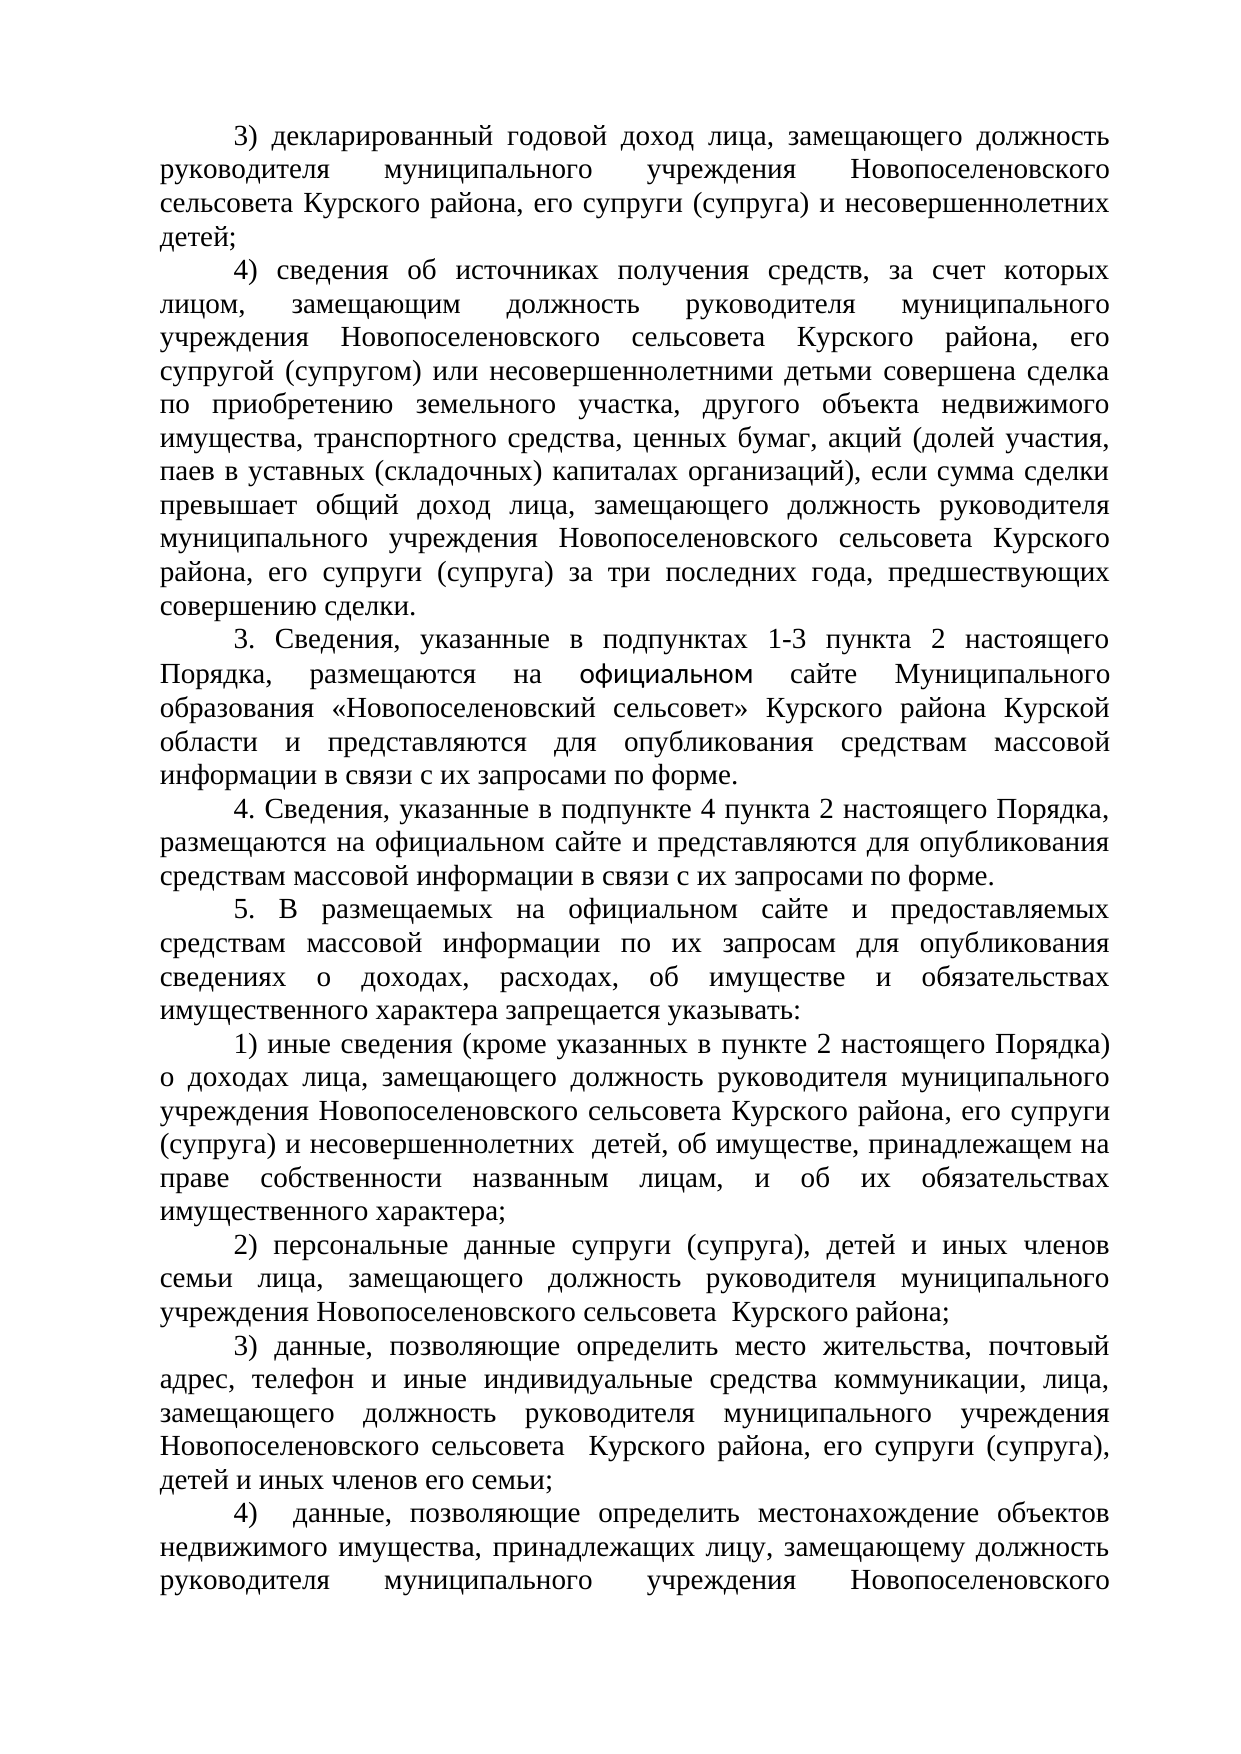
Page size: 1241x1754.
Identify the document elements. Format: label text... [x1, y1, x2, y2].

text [159, 1495, 1110, 1596]
text 4. Сведения, указанные в подпункте 4 пункта 2 настоящего Порядка, размещаются на официальном сайте и представляются для опубликования средствам массовой информации в связи с их запросами по форме. [159, 791, 1110, 892]
text 4) сведения об источниках получения средств, за счет которых лицом, замещающим должность руководителя муниципального учреждения Новопоселеновского сельсовета Курского района, его супругой (супругом) или несовершеннолетними детьми совершена сделка по приобретению земельного участка, другого объекта недвижимого имущества, транспортного средства, ценных бумаг, акций (долей участия, паев в уставных (складочных) капиталах организаций), если сумма сделки превышает общий доход лица, замещающего должность руководителя муниципального учреждения Новопоселеновского сельсовета Курского района, его супруги (супруга) за три последних года, предшествующих совершению сделки. [159, 252, 1110, 621]
text 3) декларированный годовой доход лица, замещающего должность руководителя муниципального учреждения Новопоселеновского сельсовета Курского района, его супруги (супруга) и несовершеннолетних детей; [159, 118, 1110, 252]
text 2) персональные данные супруги (супруга), детей и иных членов семьи лица, замещающего должность руководителя муниципального учреждения Новопоселеновского сельсовета Курского района; [159, 1227, 1110, 1328]
text 3. Сведения, указанные в подпунктах 1-3 пункта 2 настоящего Порядка, размещаются на официальном сайте Муниципального образования «Новопоселеновский сельсовет» Курского района Курской области и представляются для опубликования средствам массовой информации в связи с их запросами по форме. [159, 621, 1110, 791]
text 3) данные, позволяющие определить место жительства, почтовый адрес, телефон и иные индивидуальные средства коммуникации, лица, замещающего должность руководителя муниципального учреждения Новопоселеновского сельсовета Курского района, его супруги (супруга), детей и иных членов его семьи; [159, 1328, 1110, 1495]
text 5. В размещаемых на официальном сайте и предоставляемых средствам массовой информации по их запросам для опубликования сведениях о доходах, расходах, об имуществе и обязательствах имущественного характера запрещается указывать: [159, 892, 1110, 1026]
text 1) иные сведения (кроме указанных в пункте 2 настоящего Порядка) о доходах лица, замещающего должность руководителя муниципального учреждения Новопоселеновского сельсовета Курского района, его супруги (супруга) и несовершеннолетних детей, об имуществе, принадлежащем на праве собственности названным лицам, и об их обязательствах имущественного характера; [159, 1026, 1110, 1227]
